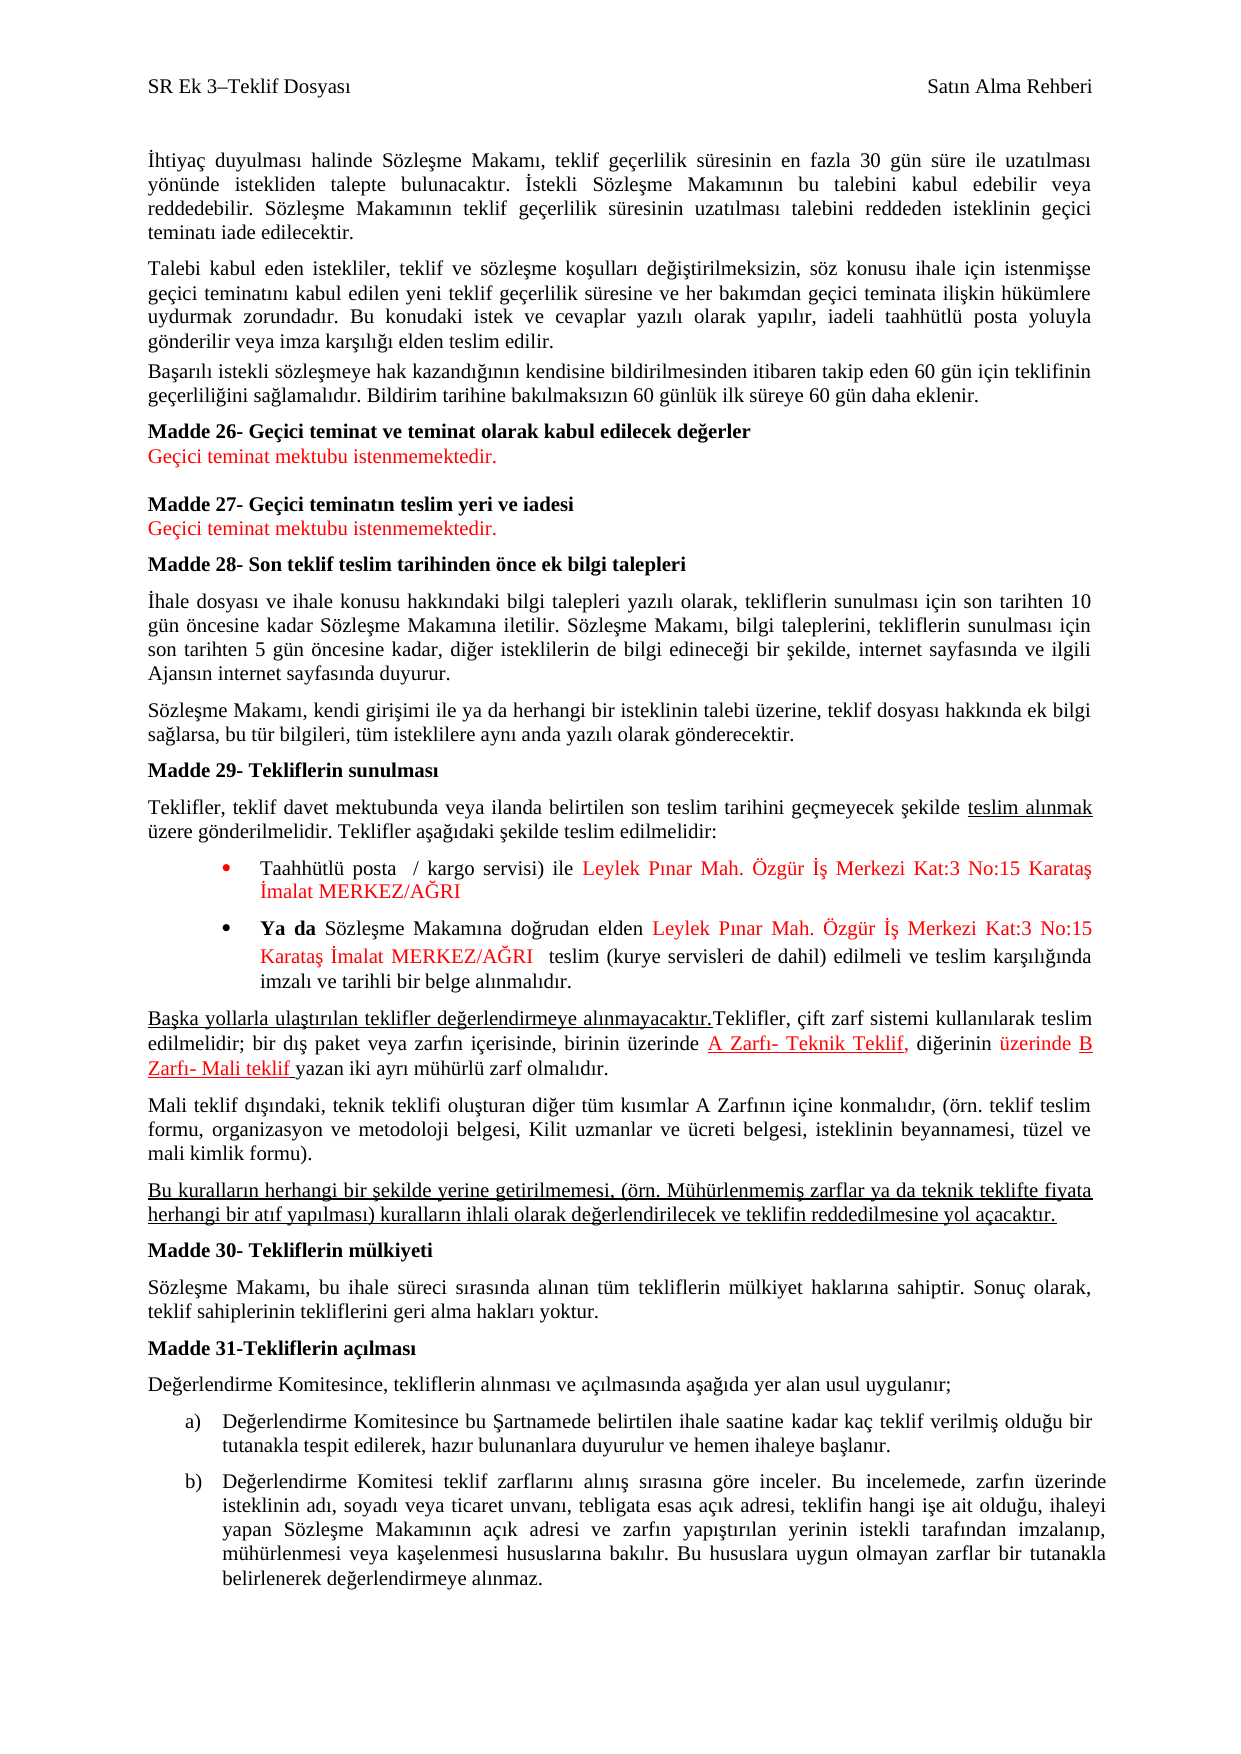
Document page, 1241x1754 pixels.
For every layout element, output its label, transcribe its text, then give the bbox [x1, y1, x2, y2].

text Talebi kabul eden istekliler, teklif ve sözleşme koşulları değiştirilmeksizin, söz konusu ihale için istenmişse geçici teminatını kabul edilen yeni teklif geçerlilik süresine ve her bakımdan geçici teminata ilişkin hükümlere uydurmak zorundadır. Bu konudaki istek ve cevaplar yazılı olarak yapılır, iadeli taahhütlü posta yoluyla gönderilir veya imza karşılığı elden teslim edilir. [148, 256, 1093, 353]
text Mali teklif dışındaki, teknik teklifi oluşturan diğer tüm kısımlar A Zarfının içine konmalıdır, (örn. teklif teslim formu, organizasyon ve metodoloji belgesi, Kilit uzmanlar ve ücreti belgesi, isteklinin beyannamesi, tüzel ve mali kimlik formu). [148, 1093, 1093, 1165]
text Madde 29- Tekliflerin sunulması [148, 758, 1093, 782]
text Madde 27- Geçici teminatın teslim yeri ve iadesi [148, 492, 1093, 516]
text Geçici teminat mektubu istenmemektedir. [148, 516, 1093, 540]
text Değerlendirme Komitesince, tekliflerin alınması ve açılmasında aşağıda yer alan usul uygulanır; [148, 1372, 1093, 1396]
list Değerlendirme Komitesi teklif zarflarını alınış sırasına göre inceler. Bu incelemede, zarfın üzerinde isteklinin adı, soyadı veya ticaret unvanı, tebligata esas açık adresi, teklifin hangi işe ait olduğu, ihaleyi yapan Sözleşme Makamının açık adresi ve zarfın yapıştırılan yerinin istekli tarafından imzalanıp, mühürlenmesi veya kaşelenmesi hususlarına bakılır. Bu hususlara uygun olmayan zarflar bir tutanakla belirlenerek değerlendirmeye alınmaz. [185, 1469, 1107, 1589]
text Teklifler, teklif davet mektubunda veya ilanda belirtilen son teslim tarihini geçmeyecek şekilde teslim alınmak üzere gönderilmelidir. Teklifler aşağıdaki şekilde teslim edilmelidir: [148, 795, 1093, 843]
text Madde 28- Son teklif teslim tarihinden önce ek bilgi talepleri [148, 552, 1093, 576]
text Bu kuralların herhangi bir şekilde yerine getirilmemesi, (örn. Mühürlenmemiş zarflar ya da teknik teklifte fiyata herhangi bir atıf yapılması) kuralların ihlali olarak değerlendirilecek ve teklifin reddedilmesine yol açacaktır. [148, 1178, 1093, 1198]
text Başarılı istekli sözleşmeye hak kazandığının kendisine bildirilmesinden itibaren takip eden 60 gün için teklifinin geçerliliğini sağlamalıdır. Bildirim tarihine bakılmaksızın 60 günlük ilk süreye 60 gün daha eklenir. [148, 359, 1093, 407]
text Başka yollarla ulaştırılan teklifler değerlendirmeye alınmayacaktır.Teklifler, çift zarf sistemi kullanılarak teslim edilmelidir; bir dış paket veya zarfın içerisinde, birinin üzerinde A Zarfı- Teknik Teklif, diğerinin üzerinde B Zarfı- Mali teklif yazan iki ayrı mühürlü zarf olmalıdır. [148, 1005, 1093, 1080]
text Sözleşme Makamı, bu ihale süreci sırasında alınan tüm tekliflerin mülkiyet haklarına sahiptir. Sonuç olarak, teklif sahiplerinin tekliflerini geri alma hakları yoktur. [148, 1275, 1093, 1323]
text Sözleşme Makamı, kendi girişimi ile ya da herhangi bir isteklinin talebi üzerine, teklif dosyası hakkında ek bilgi sağlarsa, bu tür bilgileri, tüm isteklilere aynı anda yazılı olarak gönderecektir. [148, 698, 1093, 746]
text Madde 26- Geçici teminat ve teminat olarak kabul edilecek değerler [148, 419, 1093, 443]
text Madde 31-Tekliflerin açılması [148, 1335, 1093, 1359]
text İhtiyaç duyulması halinde Sözleşme Makamı, teklif geçerlilik süresinin en fazla 30 gün süre ile uzatılması yönünde istekliden talepte bulunacaktır. İstekli Sözleşme Makamının bu talebini kabul edebilir veya reddedebilir. Sözleşme Makamının teklif geçerlilik süresinin uzatılması talebini reddeden isteklinin geçici teminatı iade edilecektir. [148, 148, 1093, 244]
text Bu kuralların herhangi bir şekilde yerine getirilmemesi, (örn. Mühürlenmemiş zarflar ya da teknik teklifte fiyata herhangi bir atıf yapılması) kuralların ihlali olarak değerlendirilecek ve teklifin reddedilmesine yol açacaktır. [148, 1200, 1093, 1226]
text Geçici teminat mektubu istenmemektedir. [148, 443, 1093, 468]
list Değerlendirme Komitesince bu Şartnamede belirtilen ihale saatine kadar kaç teklif verilmiş olduğu bir tutanakla tespit edilerek, hazır bulunanlara duyurulur ve hemen ihaleye başlanır. [185, 1408, 1093, 1457]
list Taahhütlü posta / kargo servisi) ile Leylek Pınar Mah. Özgür İş Merkezi Kat:3 No:15 Karataş İmalat MERKEZ/AĞRI [223, 855, 1093, 903]
text Madde 30- Tekliflerin mülkiyeti [148, 1238, 1093, 1262]
list Ya da Sözleşme Makamına doğrudan elden Leylek Pınar Mah. Özgür İş Merkezi Kat:3 No:15 Karataş İmalat MERKEZ/AĞRI teslim (kurye servisleri de dahil) edilmeli ve teslim karşılığında imzalı ve tarihli bir belge alınmalıdır. [223, 916, 1093, 993]
text İhale dosyası ve ihale konusu hakkındaki bilgi talepleri yazılı olarak, tekliflerin sunulması için son tarihten 10 gün öncesine kadar Sözleşme Makamına iletilir. Sözleşme Makamı, bilgi taleplerini, tekliflerin sunulması için son tarihten 5 gün öncesine kadar, diğer isteklilerin de bilgi edineceği bir şekilde, internet sayfasında ve ilgili Ajansın internet sayfasında duyurur. [148, 589, 1093, 685]
